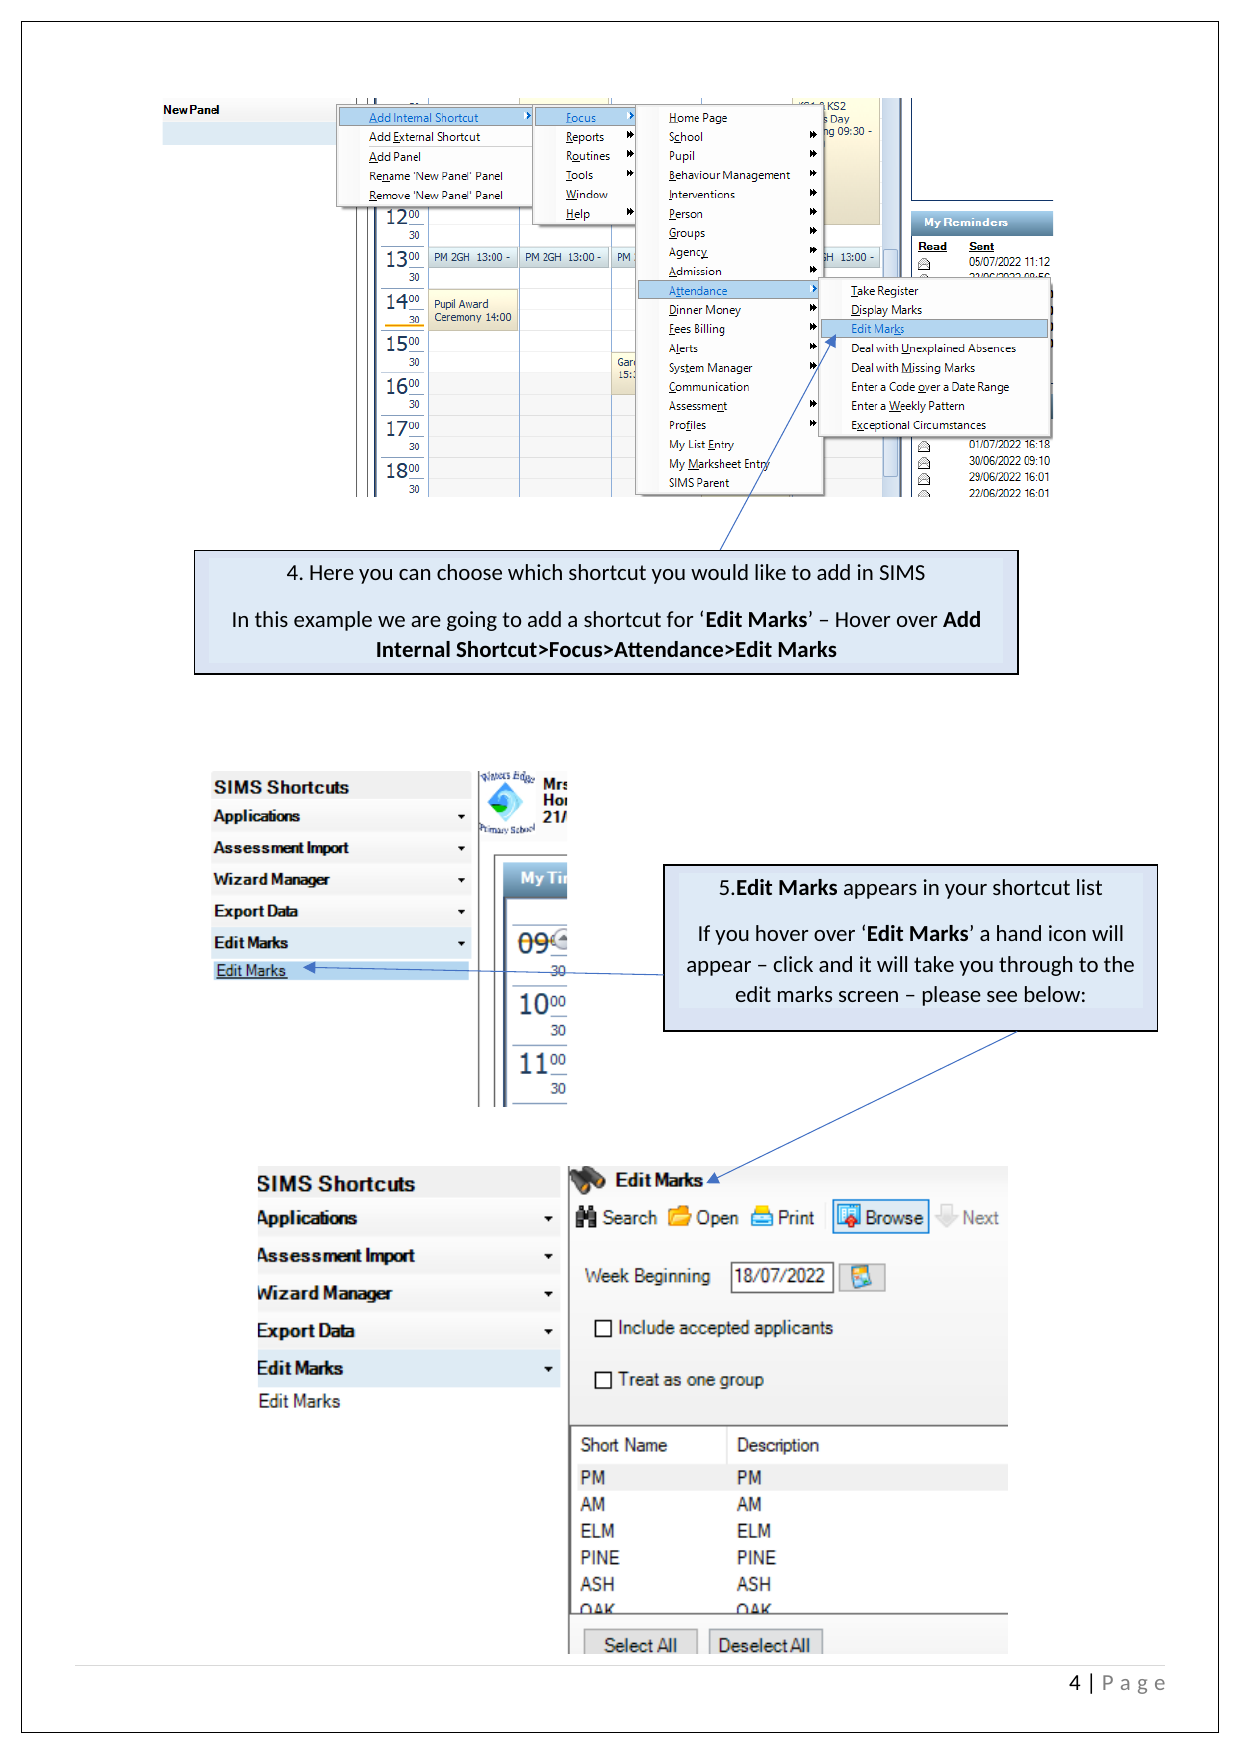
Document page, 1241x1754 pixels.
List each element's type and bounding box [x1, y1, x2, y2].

picture [257, 1166, 1008, 1654]
picture [162, 98, 1054, 497]
picture [211, 771, 568, 1107]
